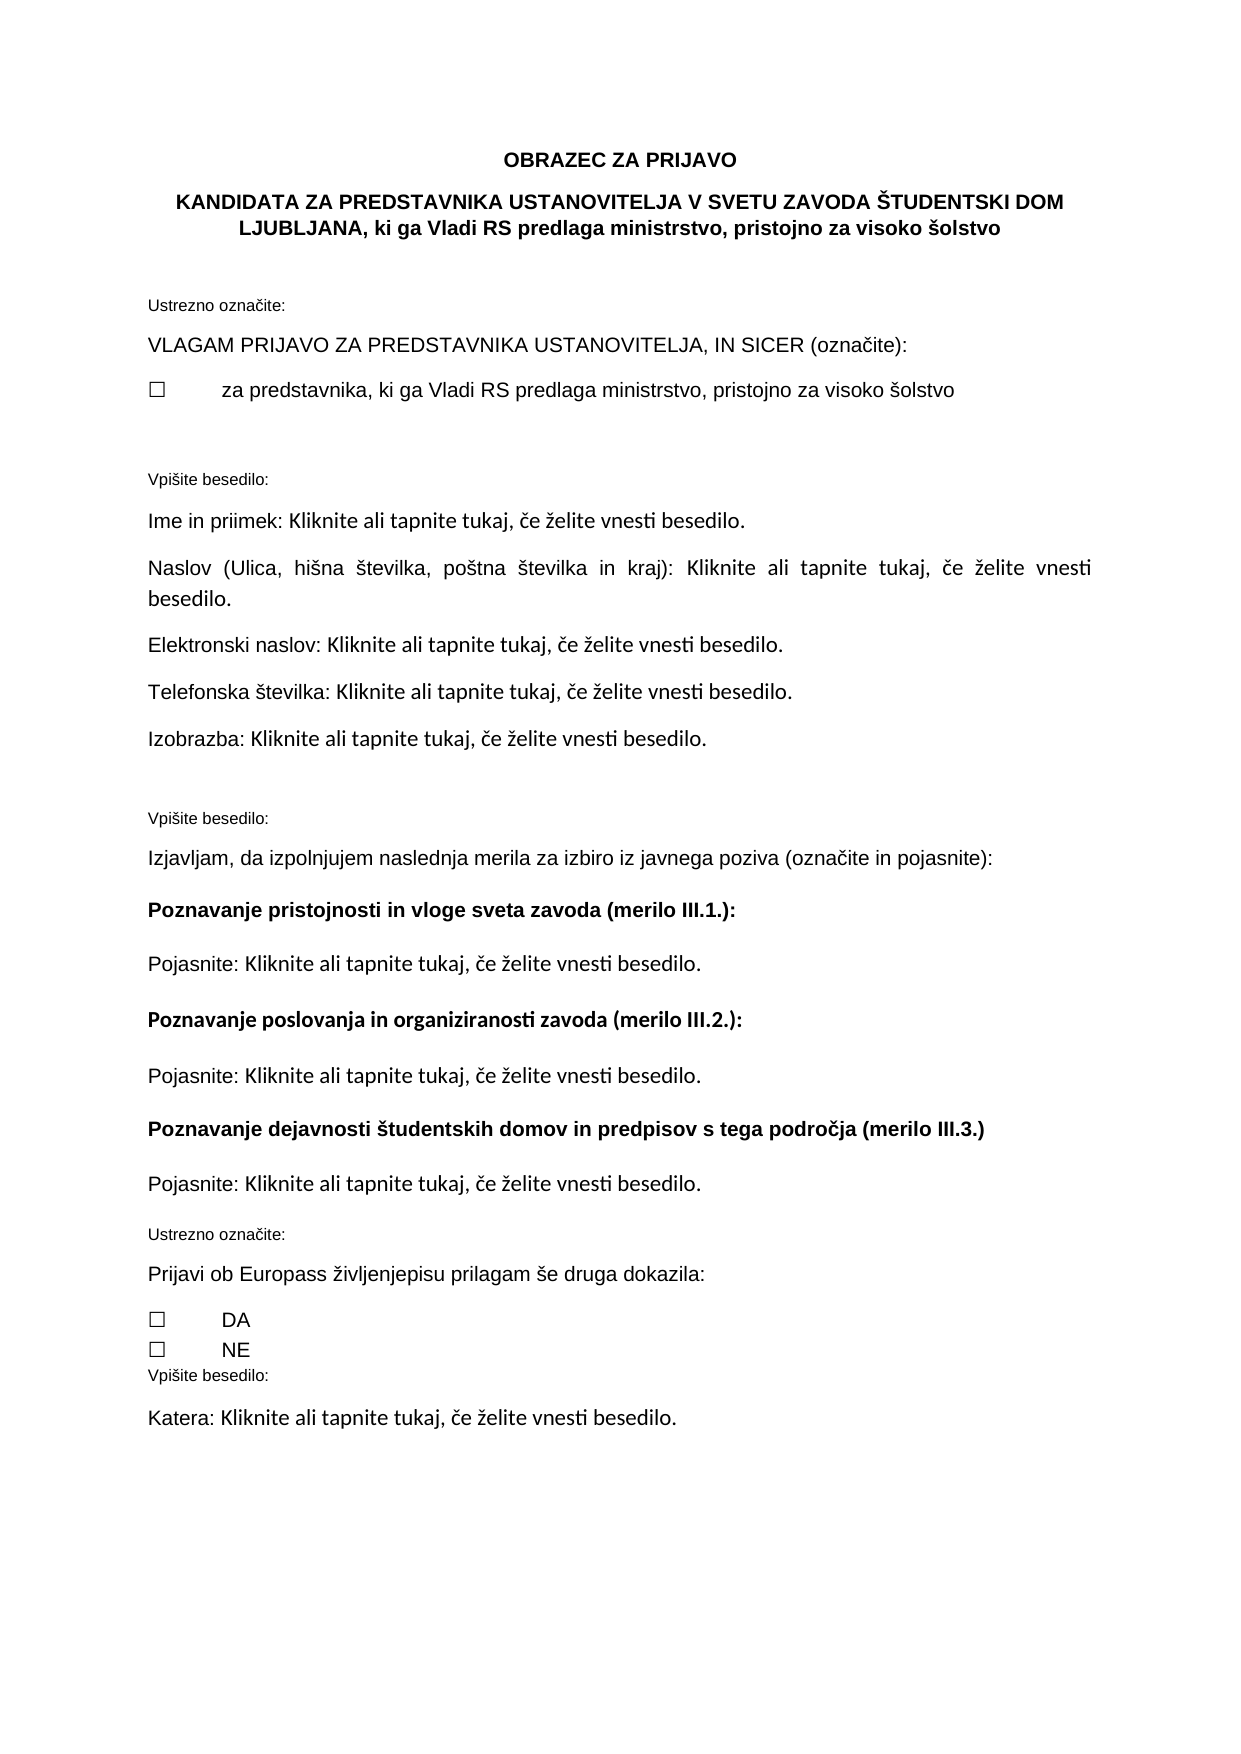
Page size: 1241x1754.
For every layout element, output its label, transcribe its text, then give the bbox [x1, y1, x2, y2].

text Vpišite besedilo: [148, 469, 1093, 488]
text Izobrazba: [148, 724, 1093, 752]
text Naslov (Ulica, hišna številka, poštna številka in kraj): [148, 553, 1093, 612]
text Ustrezno označite: [148, 296, 1093, 315]
text Ustrezno označite: [148, 1225, 1093, 1244]
text DA [148, 1305, 1093, 1333]
text OBRAZEC ZA PRIJAVO [148, 148, 1093, 172]
text za predstavnika, ki ga Vladi RS predlaga ministrstvo, pristojno za visoko šolstvo [148, 376, 1093, 404]
text Elektronski naslov: [148, 631, 1093, 658]
text NE [148, 1335, 1093, 1364]
text Pojasnite: [148, 949, 1093, 977]
text VLAGAM PRIJAVO ZA PREDSTAVNIKA USTANOVITELJA, IN SICER (označite): [148, 333, 1093, 357]
text Vpišite besedilo: [148, 1366, 1093, 1385]
text Pojasnite: [148, 1061, 1093, 1089]
text Vpišite besedilo: [148, 808, 1093, 828]
text Poznavanje dejavnosti študentskih domov in predpisov s tega področja (merilo III.3.) [148, 1117, 1093, 1141]
text KANDIDATA ZA PREDSTAVNIKA USTANOVITELJA V SVETU ZAVODA ŠTUDENTSKI DOM LJUBLJANA, ki ga Vladi RS predlaga ministrstvo, pristojno za visoko šolstvo [148, 190, 1093, 240]
text Ime in priimek: [148, 507, 1093, 534]
text Telefonska številka: [148, 677, 1093, 705]
text Poznavanje pristojnosti in vloge sveta zavoda (merilo III.1.): [148, 897, 1093, 921]
text Katera: [148, 1403, 1093, 1431]
text Pojasnite: [148, 1169, 1093, 1197]
text Izjavljam, da izpolnjujem naslednja merila za izbiro iz javnega poziva (označite in pojasnite): [148, 846, 1093, 870]
text Prijavi ob Europass življenjepisu prilagam še druga dokazila: [148, 1262, 1093, 1286]
text Poznavanje poslovanja in organiziranosti zavoda (merilo III.2.): [148, 1005, 1093, 1033]
